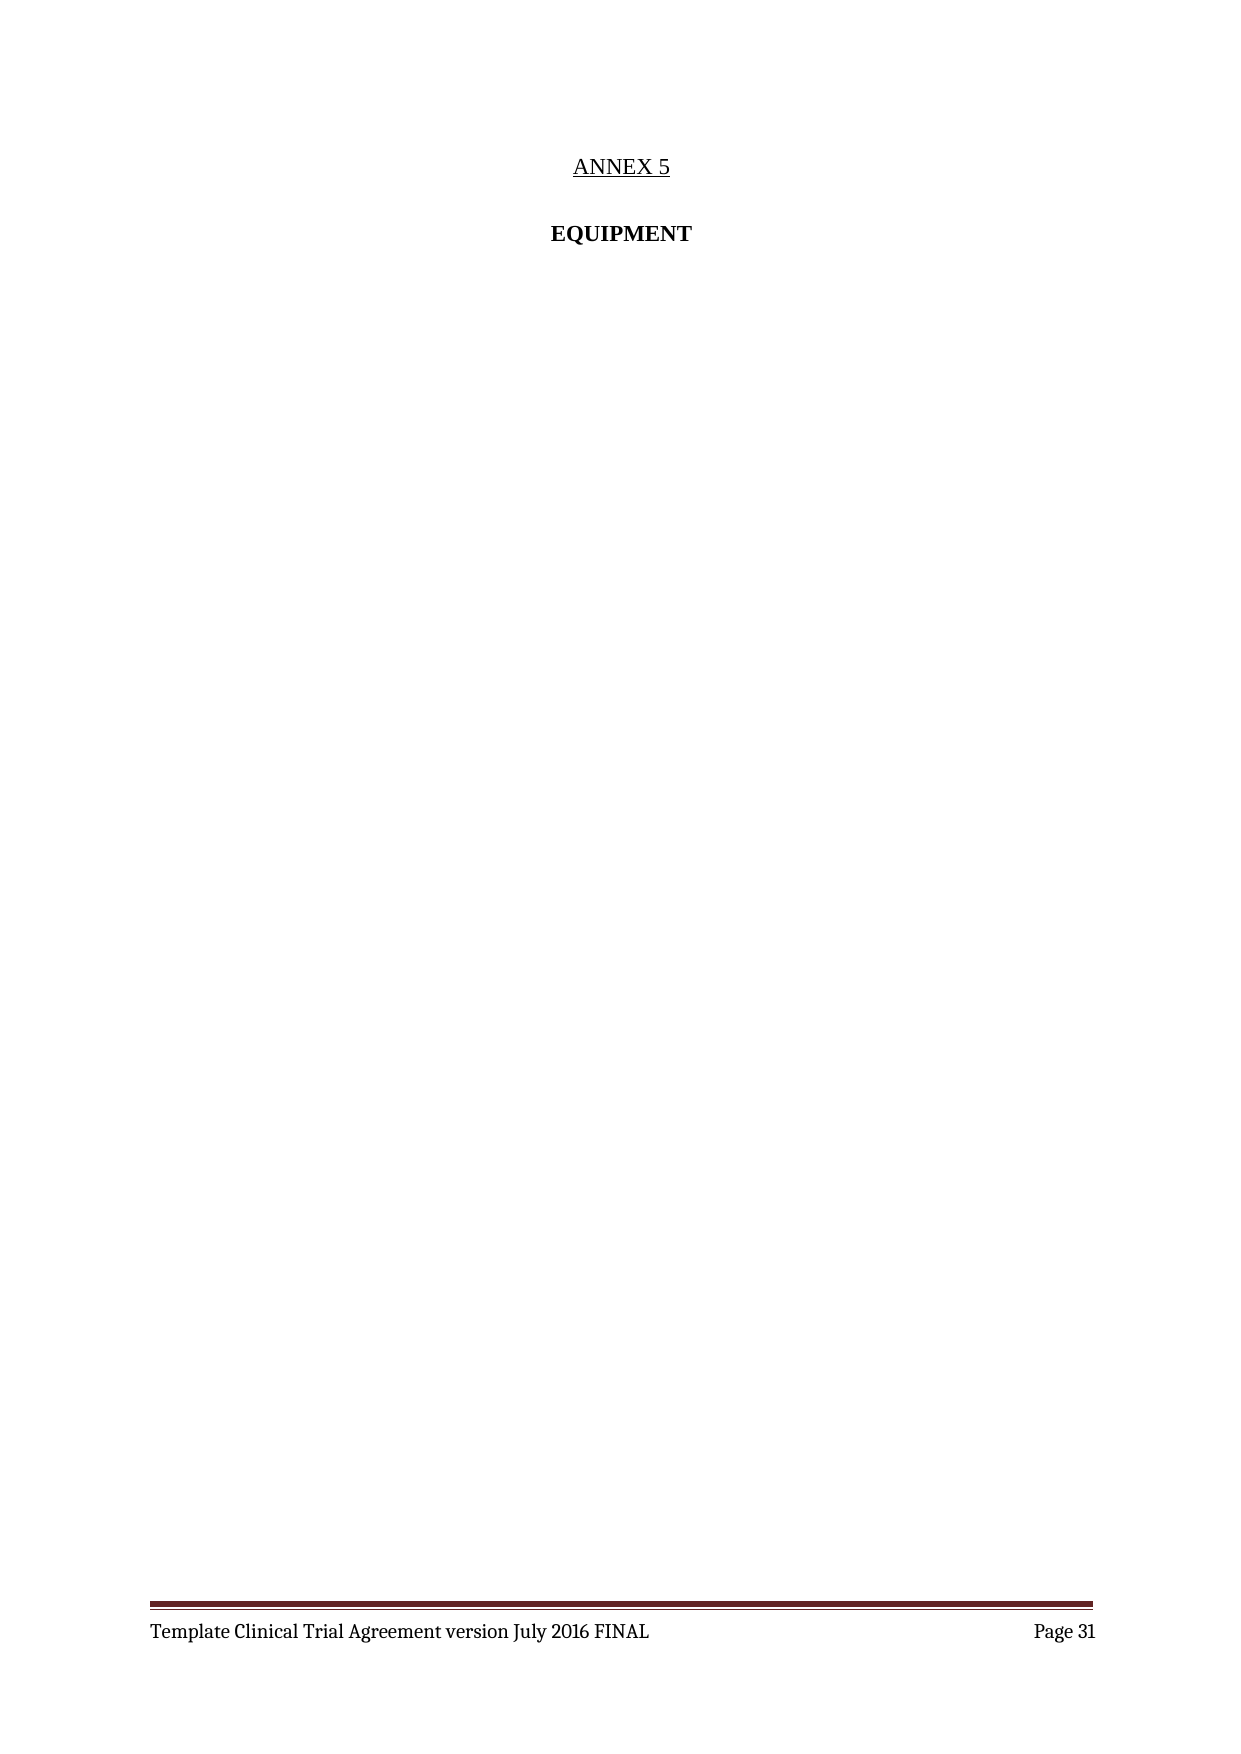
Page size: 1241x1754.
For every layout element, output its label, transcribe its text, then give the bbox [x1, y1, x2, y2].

text EQUIPMENT [150, 214, 1093, 248]
text ANNEX 5 [150, 148, 1093, 181]
